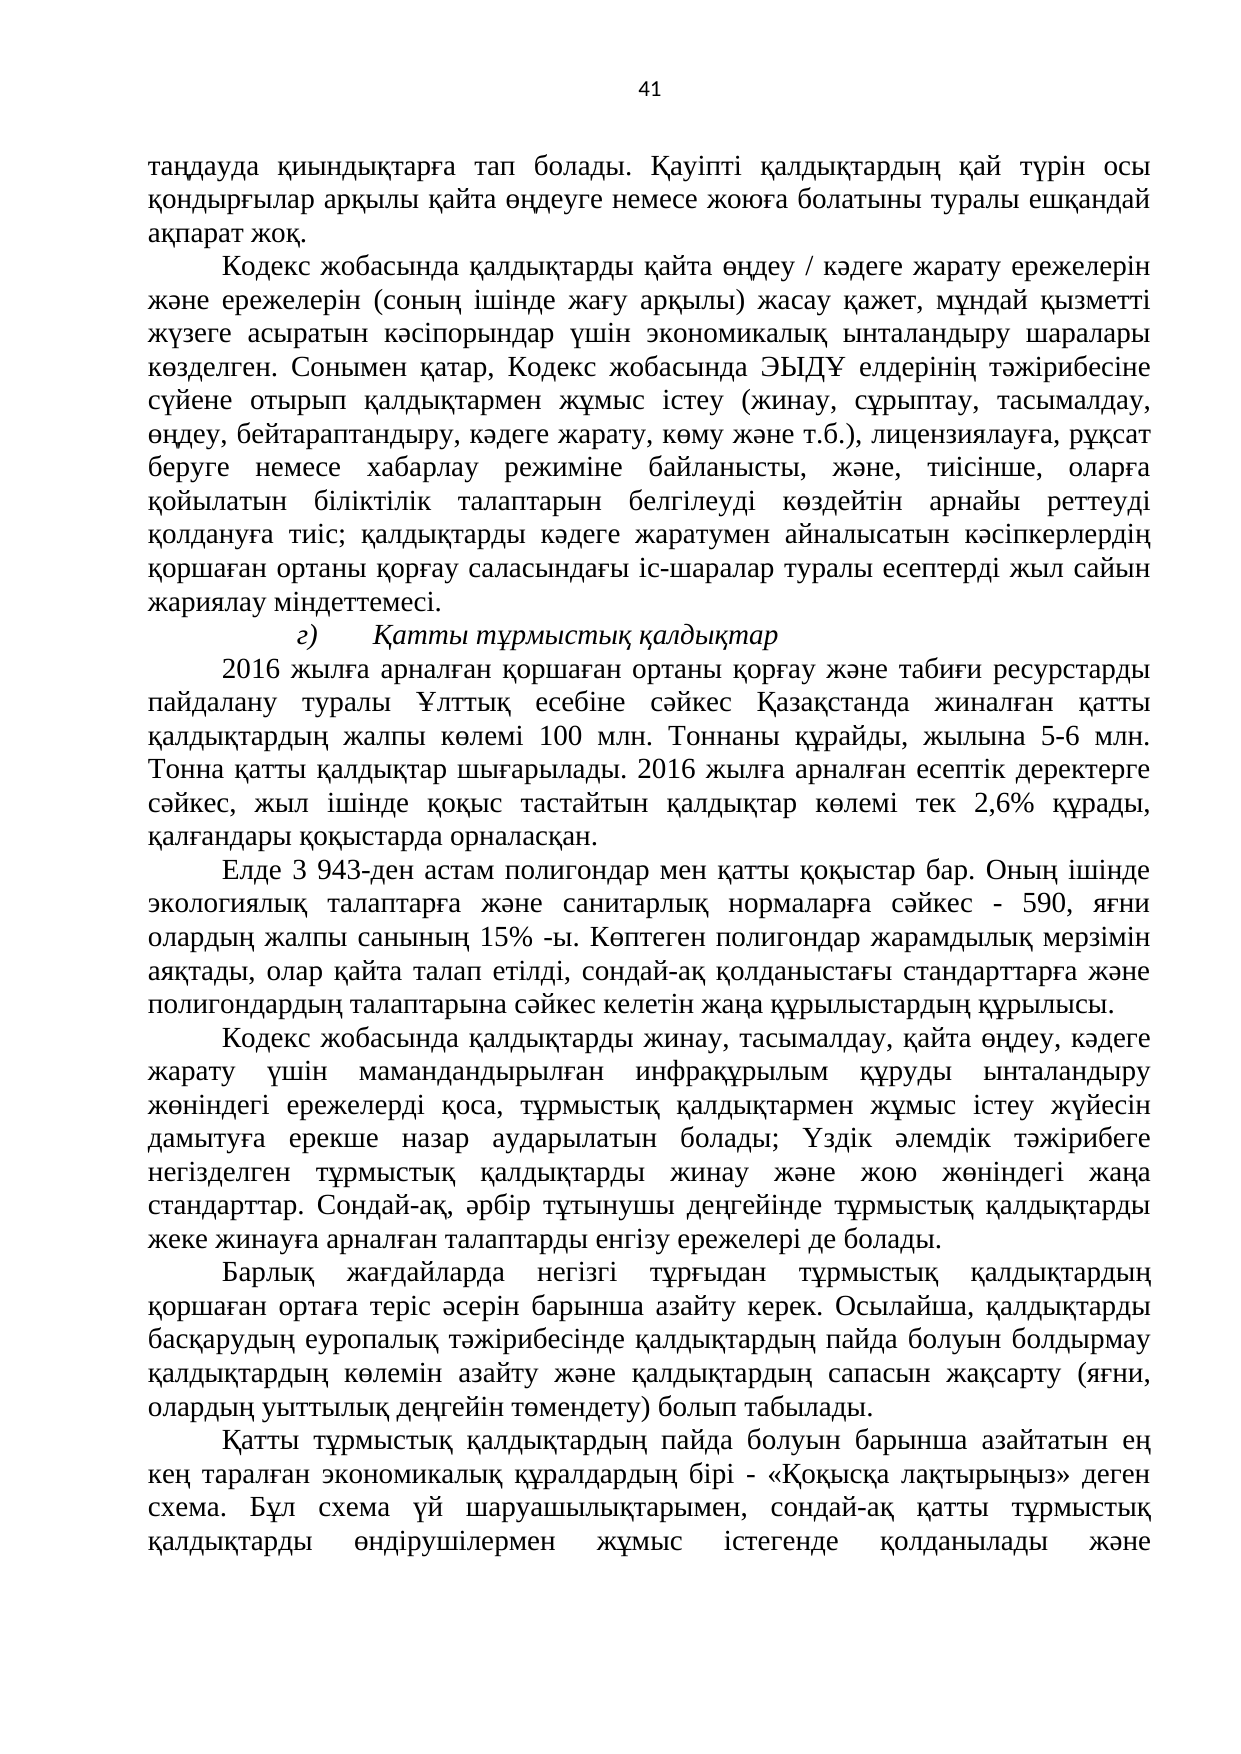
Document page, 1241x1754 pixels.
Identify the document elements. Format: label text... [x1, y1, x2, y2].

text Барлық жағдайларда негізгі тұрғыдан тұрмыстық қалдықтардың қоршаған ортаға теріс әсерін барынша азайту керек. Осылайша, қалдықтарды басқарудың еуропалық тәжірибесінде қалдықтардың пайда болуын болдырмау қалдықтардың көлемін азайту және қалдықтардың сапасын жақсарту (яғни, олардың уыттылық деңгейін төмендету) болып табылады. [148, 1254, 1152, 1422]
subtitle Қатты тұрмыстық қалдықтар [223, 617, 1152, 651]
text Елде 3 943-ден астам полигондар мен қатты қоқыстар бар. Оның ішінде экологиялық талаптарға және санитарлық нормаларға сәйкес - 590, яғни олардың жалпы санының 15% -ы. Көптеген полигондар жарамдылық мерзімін аяқтады, олар қайта талап етілді, сондай-ақ қолданыстағы стандарттарға және полигондардың талаптарына сәйкес келетін жаңа құрылыстардың құрылысы. [148, 852, 1152, 1020]
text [148, 148, 1152, 248]
text Кодекс жобасында қалдықтарды қайта өңдеу / кәдеге жарату ережелерін және ережелерін (соның ішінде жағу арқылы) жасау қажет, мұндай қызметті жүзеге асыратын кәсіпорындар үшін экономикалық ынталандыру шаралары көзделген. Сонымен қатар, Кодекс жобасында ЭЫДҰ елдерінің тәжірибесіне сүйене отырып қалдықтармен жұмыс істеу (жинау, сұрыптау, тасымалдау, өңдеу, бейтараптандыру, кәдеге жарату, көму және т.б.), лицензиялауға, рұқсат беруге немесе хабарлау режиміне байланысты, және, тиісінше, оларға қойылатын біліктілік талаптарын белгілеуді көздейтін арнайы реттеуді қолдануға тиіс; қалдықтарды кәдеге жаратумен айналысатын кәсіпкерлердің қоршаған ортаны қорғау саласындағы іс-шаралар туралы есептерді жыл сайын жариялау міндеттемесі. [148, 248, 1152, 617]
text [148, 1422, 1152, 1556]
text 2016 жылға арналған қоршаған ортаны қорғау және табиғи ресурстарды пайдалану туралы Ұлттық есебіне сәйкес Қазақстанда жиналған қатты қалдықтардың жалпы көлемі 100 млн. Тоннаны құрайды, жылына 5-6 млн. Тонна қатты қалдықтар шығарылады. 2016 жылға арналған есептік деректерге сәйкес, жыл ішінде қоқыс тастайтын қалдықтар көлемі тек 2,6% құрады, қалғандары қоқыстарда орналасқан. [148, 651, 1152, 852]
text Кодекс жобасында қалдықтарды жинау, тасымалдау, қайта өңдеу, кәдеге жарату үшін мамандандырылған инфрақұрылым құруды ынталандыру жөніндегі ережелерді қоса, тұрмыстық қалдықтармен жұмыс істеу жүйесін дамытуға ерекше назар аударылатын болады; Үздік әлемдік тәжірибеге негізделген тұрмыстық қалдықтарды жинау және жою жөніндегі жаңа стандарттар. Сондай-ақ, әрбір тұтынушы деңгейінде тұрмыстық қалдықтарды жеке жинауға арналған талаптарды енгізу ережелері де болады. [148, 1020, 1152, 1254]
